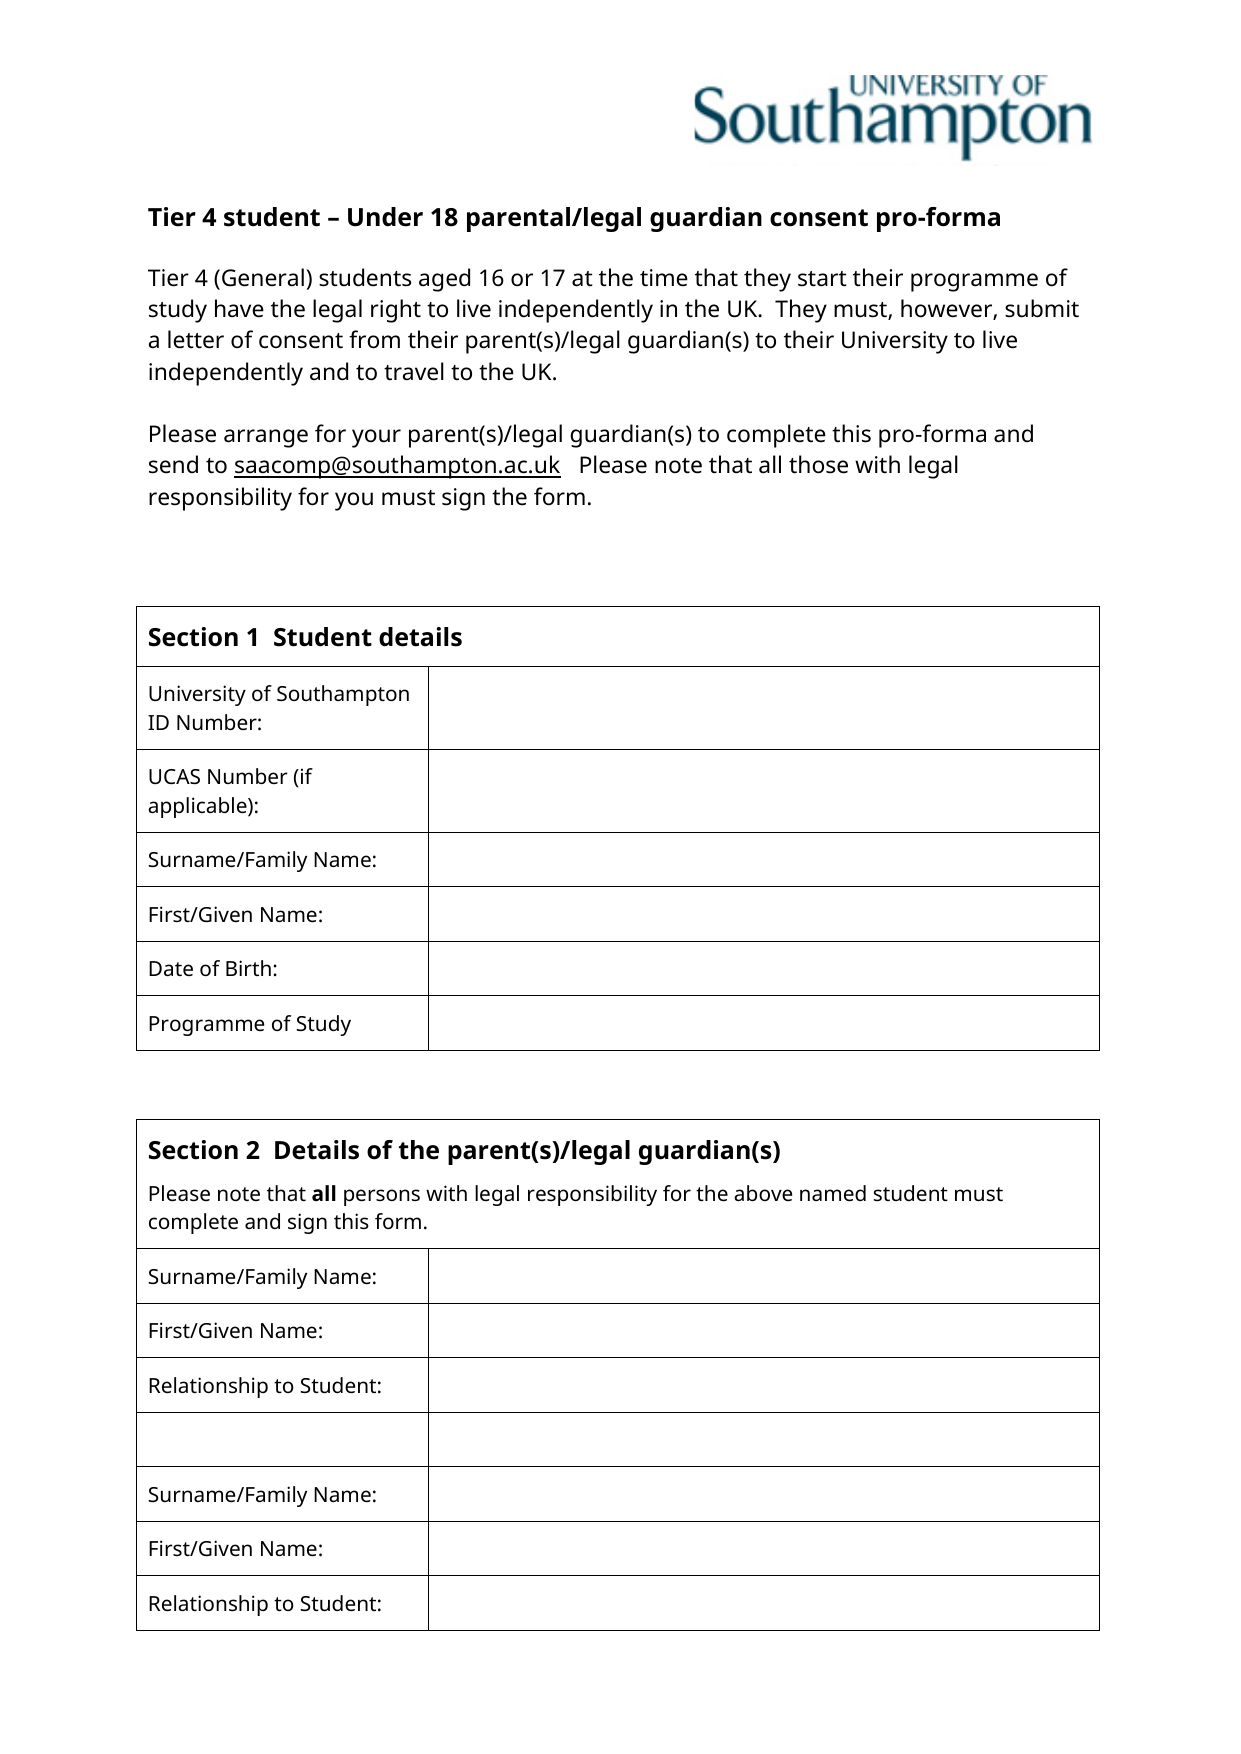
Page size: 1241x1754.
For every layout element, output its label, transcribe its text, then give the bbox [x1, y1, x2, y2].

table_cell Date of Birth: [137, 942, 428, 995]
table_cell Surname/Family Name: [137, 833, 428, 886]
table_cell First/Given Name: [137, 1304, 428, 1357]
table_cell [429, 1249, 1099, 1303]
table_header Section 2 Details of the parent(s)/legal guardian(s) Please note that all persons with legal responsibility for the above named student must complete and sign this form. [137, 1120, 1099, 1248]
table_cell [429, 1413, 1099, 1466]
table_cell Surname/Family Name: [137, 1467, 428, 1521]
table_cell [429, 1576, 1099, 1629]
table_cell Relationship to Student: [137, 1576, 428, 1629]
table_cell [429, 667, 1099, 749]
table_cell [429, 833, 1099, 886]
table_cell University of Southampton ID Number: [137, 667, 428, 749]
table_cell [429, 1358, 1099, 1412]
table_cell UCAS Number (if applicable): [137, 750, 428, 832]
table_cell [429, 1522, 1099, 1575]
table_cell [429, 996, 1099, 1049]
table_header Section 1 Student details [137, 607, 1099, 666]
table_cell Surname/Family Name: [137, 1249, 428, 1303]
table_cell Relationship to Student: [137, 1358, 428, 1412]
table_cell [429, 887, 1099, 941]
text Tier 4 student – Under 18 parental/legal guardian consent pro-forma [148, 199, 1092, 233]
text Tier 4 (General) students aged 16 or 17 at the time that they start their programme of study have the legal right to live independently in the UK. They must, however, submit a letter of consent from their parent(s)/legal guardian(s) to their University to live independently and to travel to the UK. [148, 262, 1092, 387]
table_cell First/Given Name: [137, 887, 428, 941]
table_cell [429, 942, 1099, 995]
text Please arrange for your parent(s)/legal guardian(s) to complete this pro-forma and send to saacomp@southampton.ac.uk Please note that all those with legal responsibility for you must sign the form. [148, 418, 1092, 512]
table_cell Programme of Study [137, 996, 428, 1049]
table_cell First/Given Name: [137, 1522, 428, 1575]
table_cell [429, 750, 1099, 832]
table_cell [429, 1467, 1099, 1521]
picture [694, 75, 1093, 166]
table_cell [137, 1413, 428, 1466]
table_cell [429, 1304, 1099, 1357]
